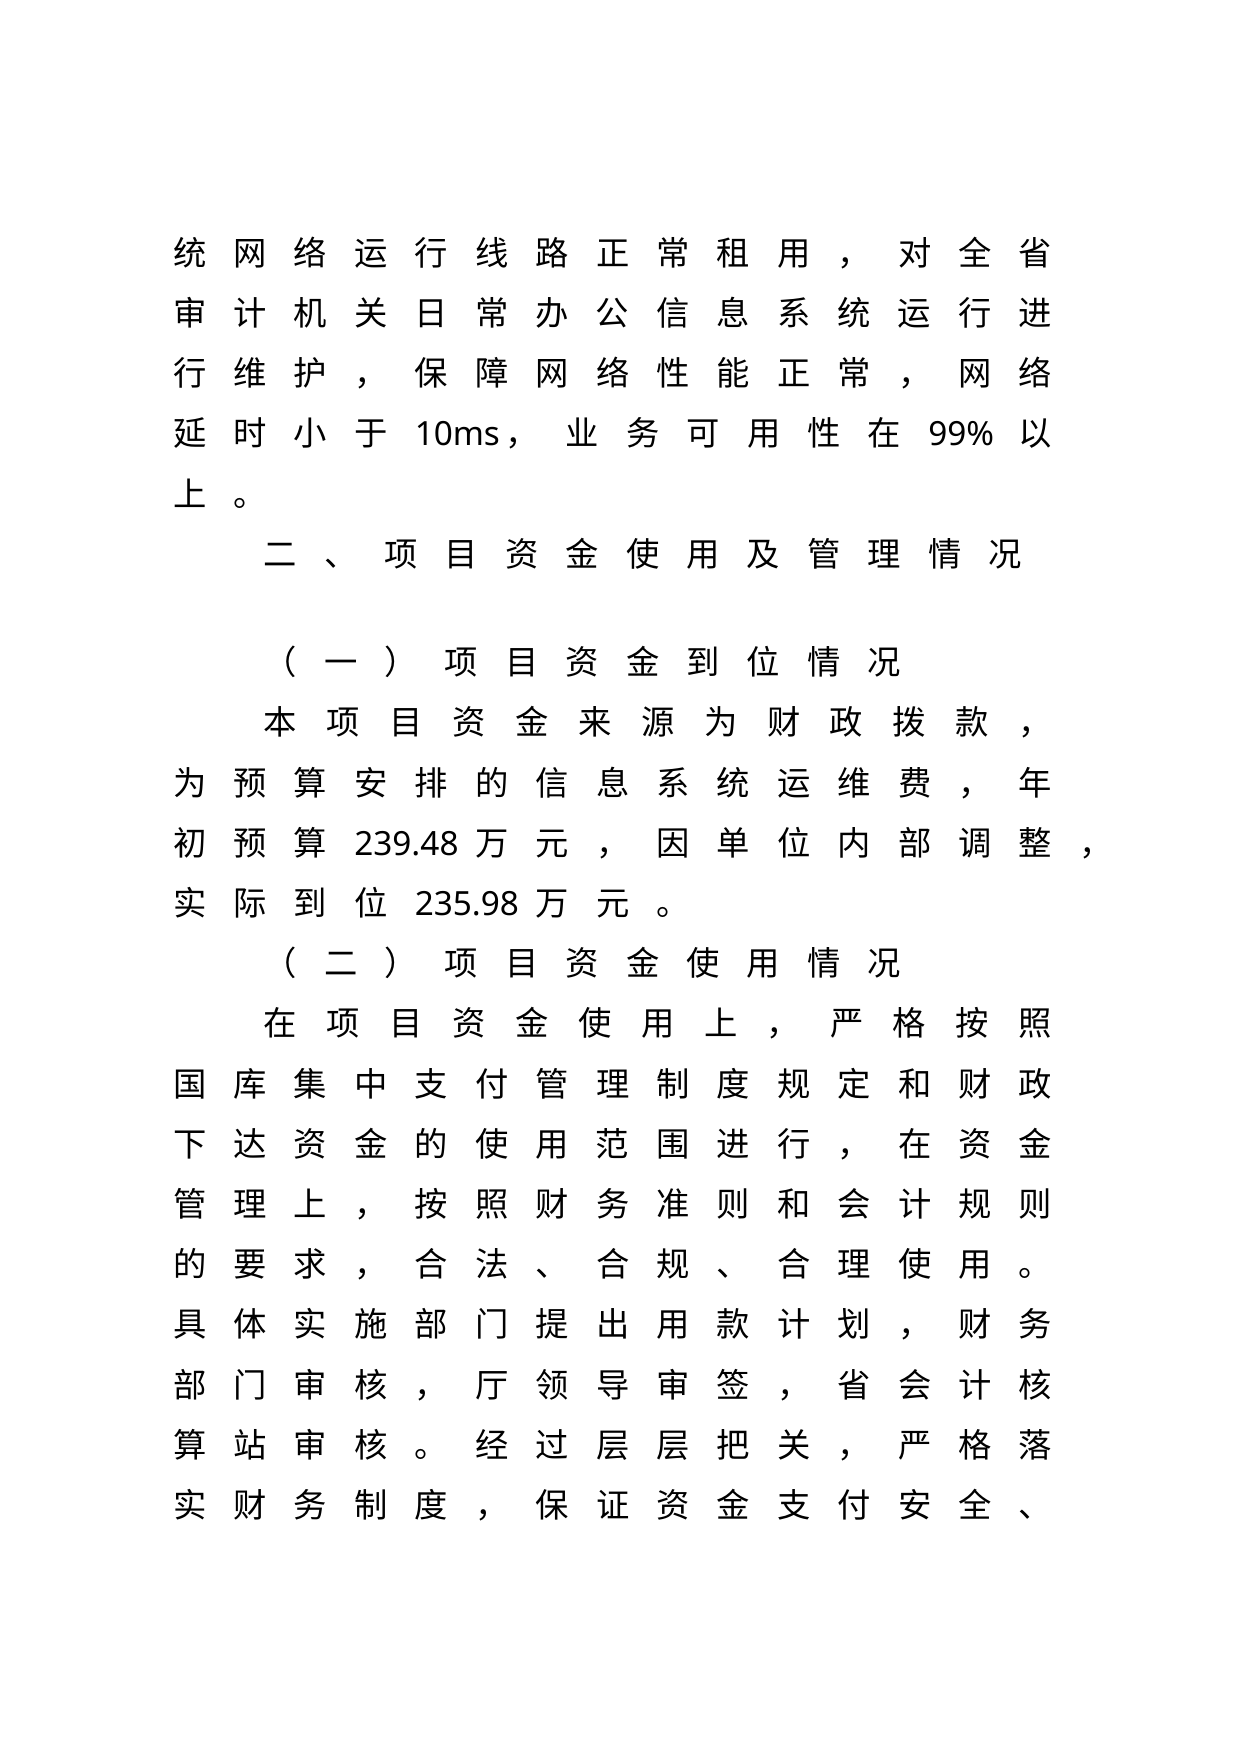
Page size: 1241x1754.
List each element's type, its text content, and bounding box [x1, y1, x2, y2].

text 本项目资金来源为财政拨款，为预算安排的信息系统运维费，年初预算239.48万元，因单位内部调整，实际到位235.98万元。 [173, 690, 1079, 931]
text （一）项目资金到位情况 [173, 630, 1079, 690]
text （二）项目资金使用情况 [173, 931, 1079, 991]
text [173, 991, 1079, 1533]
text 二、项目资金使用及管理情况 [173, 522, 1079, 582]
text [173, 221, 1079, 522]
